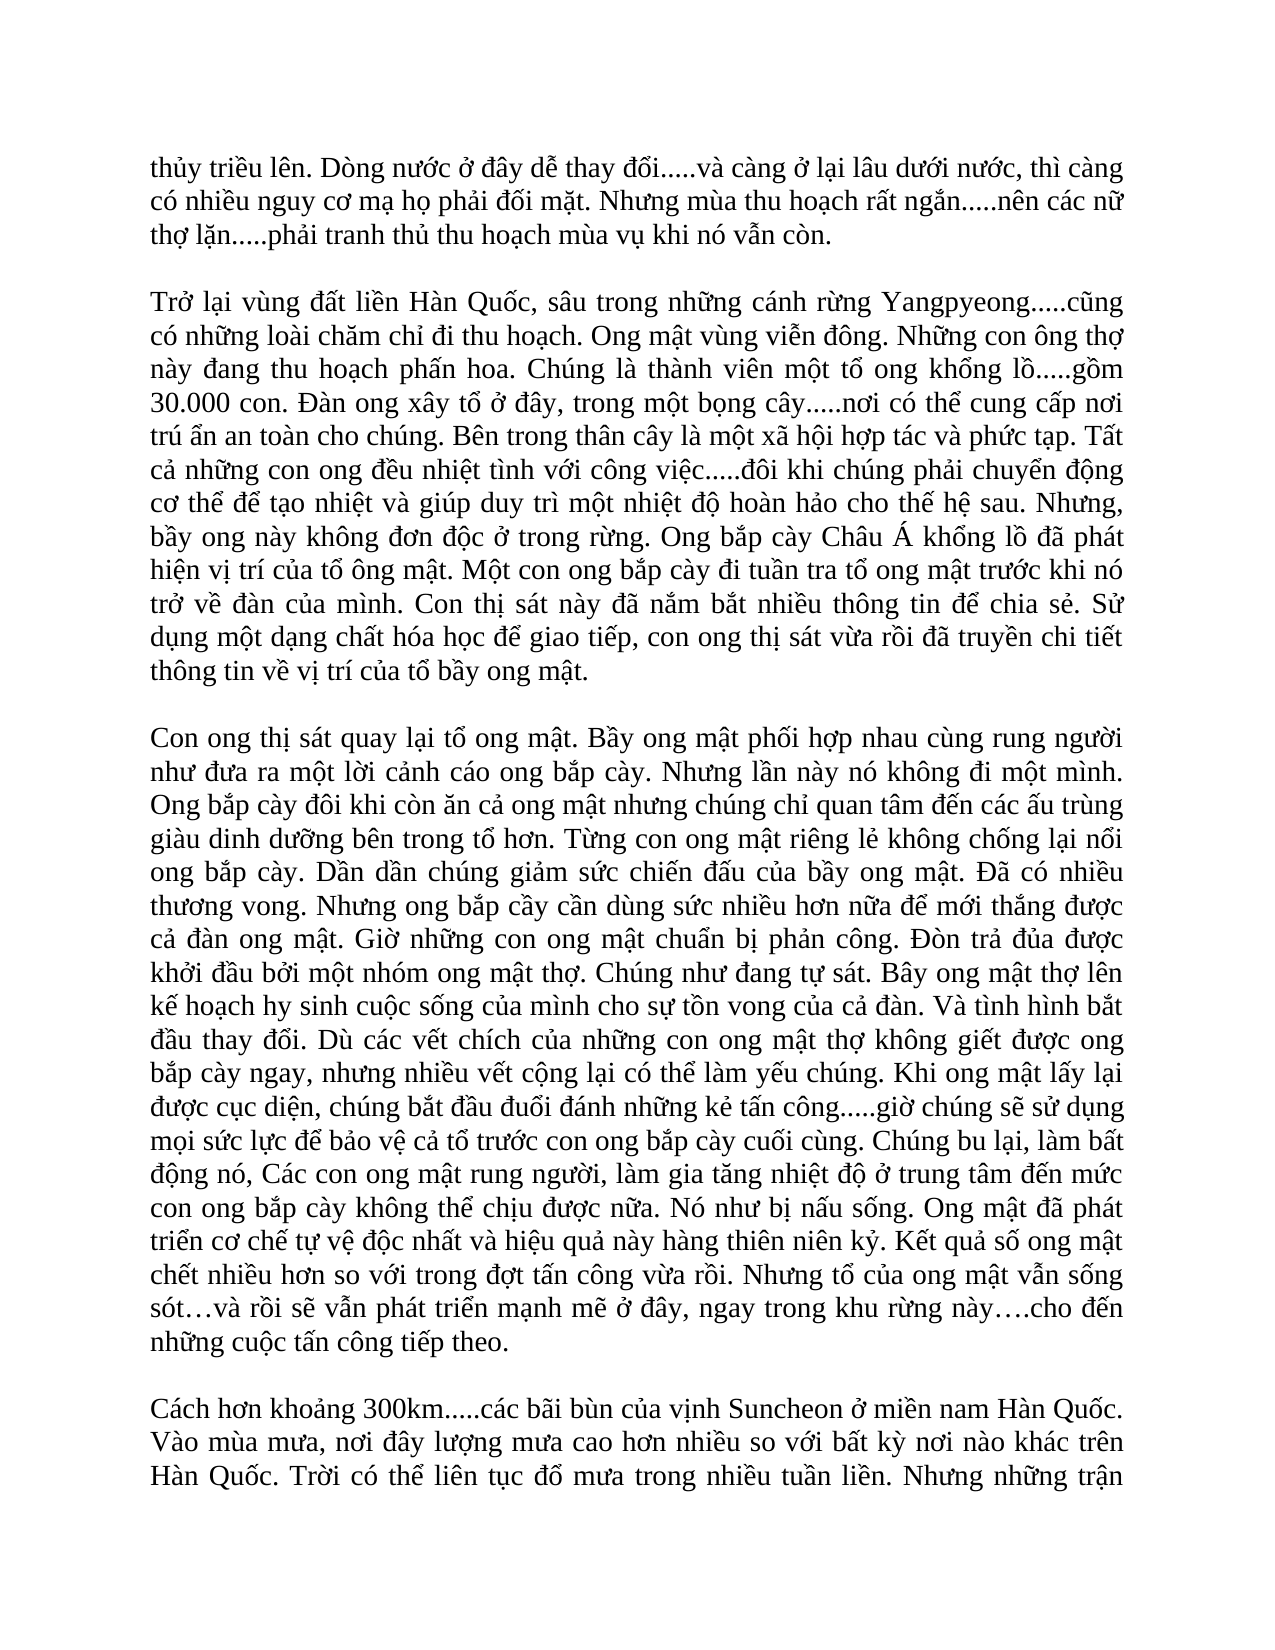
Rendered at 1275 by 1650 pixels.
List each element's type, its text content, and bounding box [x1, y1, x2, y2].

text Trở lại vùng đất liền Hàn Quốc, sâu trong những cánh rừng Yangpyeong.....cũng có những loài chăm chỉ đi thu hoạch. Ong mật vùng viễn đông. Những con ông thợ này đang thu hoạch phấn hoa. Chúng là thành viên một tổ ong khổng lồ.....gồm 30.000 con. Đàn ong xây tổ ở đây, trong một bọng cây.....nơi có thể cung cấp nơi trú ẩn an toàn cho chúng. Bên trong thân cây là một xã hội hợp tác và phức tạp. Tất cả những con ong đều nhiệt tình với công việc.....đôi khi chúng phải chuyển động cơ thể để tạo nhiệt và giúp duy trì một nhiệt độ hoàn hảo cho thế hệ sau. Nhưng, bầy ong này không đơn độc ở trong rừng. Ong bắp cày Châu Á khổng lồ đã phát hiện vị trí của tổ ông mật. Một con ong bắp cày đi tuần tra tổ ong mật trước khi nó trở về đàn của mình. Con thị sát này đã nắm bắt nhiều thông tin để chia sẻ. Sử dụng một dạng chất hóa học để giao tiếp, con ong thị sát vừa rồi đã truyền chi tiết thông tin về vị trí của tổ bầy ong mật. [150, 284, 1125, 687]
text Con ong thị sát quay lại tổ ong mật. Bầy ong mật phối hợp nhau cùng rung người như đưa ra một lời cảnh cáo ong bắp cày. Nhưng lần này nó không đi một mình. Ong bắp cày đôi khi còn ăn cả ong mật nhưng chúng chỉ quan tâm đến các ấu trùng giàu dinh dưỡng bên trong tổ hơn. Từng con ong mật riêng lẻ không chống lại nổi ong bắp cày. Dần dần chúng giảm sức chiến đấu của bầy ong mật. Đã có nhiều thương vong. Nhưng ong bắp cầy cần dùng sức nhiều hơn nữa để mới thắng được cả đàn ong mật. Giờ những con ong mật chuẩn bị phản công. Đòn trả đủa được khởi đầu bởi một nhóm ong mật thợ. Chúng như đang tự sát. Bây ong mật thợ lên kế hoạch hy sinh cuộc sống của mình cho sự tồn vong của cả đàn. Và tình hình bắt đầu thay đổi. Dù các vết chích của những con ong mật thợ không giết được ong bắp cày ngay, nhưng nhiều vết cộng lại có thể làm yếu chúng. Khi ong mật lấy lại được cục diện, chúng bắt đầu đuổi đánh những kẻ tấn công.....giờ chúng sẽ sử dụng mọi sức lực để bảo vệ cả tổ trước con ong bắp cày cuối cùng. Chúng bu lại, làm bất động nó, Các con ong mật rung người, làm gia tăng nhiệt độ ở trung tâm đến mức con ong bắp cày không thể chịu được nữa. Nó như bị nấu sống. Ong mật đã phát triển cơ chế tự vệ độc nhất và hiệu quả này hàng thiên niên kỷ. Kết quả số ong mật chết nhiều hơn so với trong đợt tấn công vừa rồi. Nhưng tổ của ong mật vẫn sống sót…và rồi sẽ vẫn phát triển mạnh mẽ ở đây, ngay trong khu rừng này….cho đến những cuộc tấn công tiếp theo. [150, 720, 1125, 1357]
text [150, 1391, 1125, 1492]
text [150, 150, 1125, 251]
